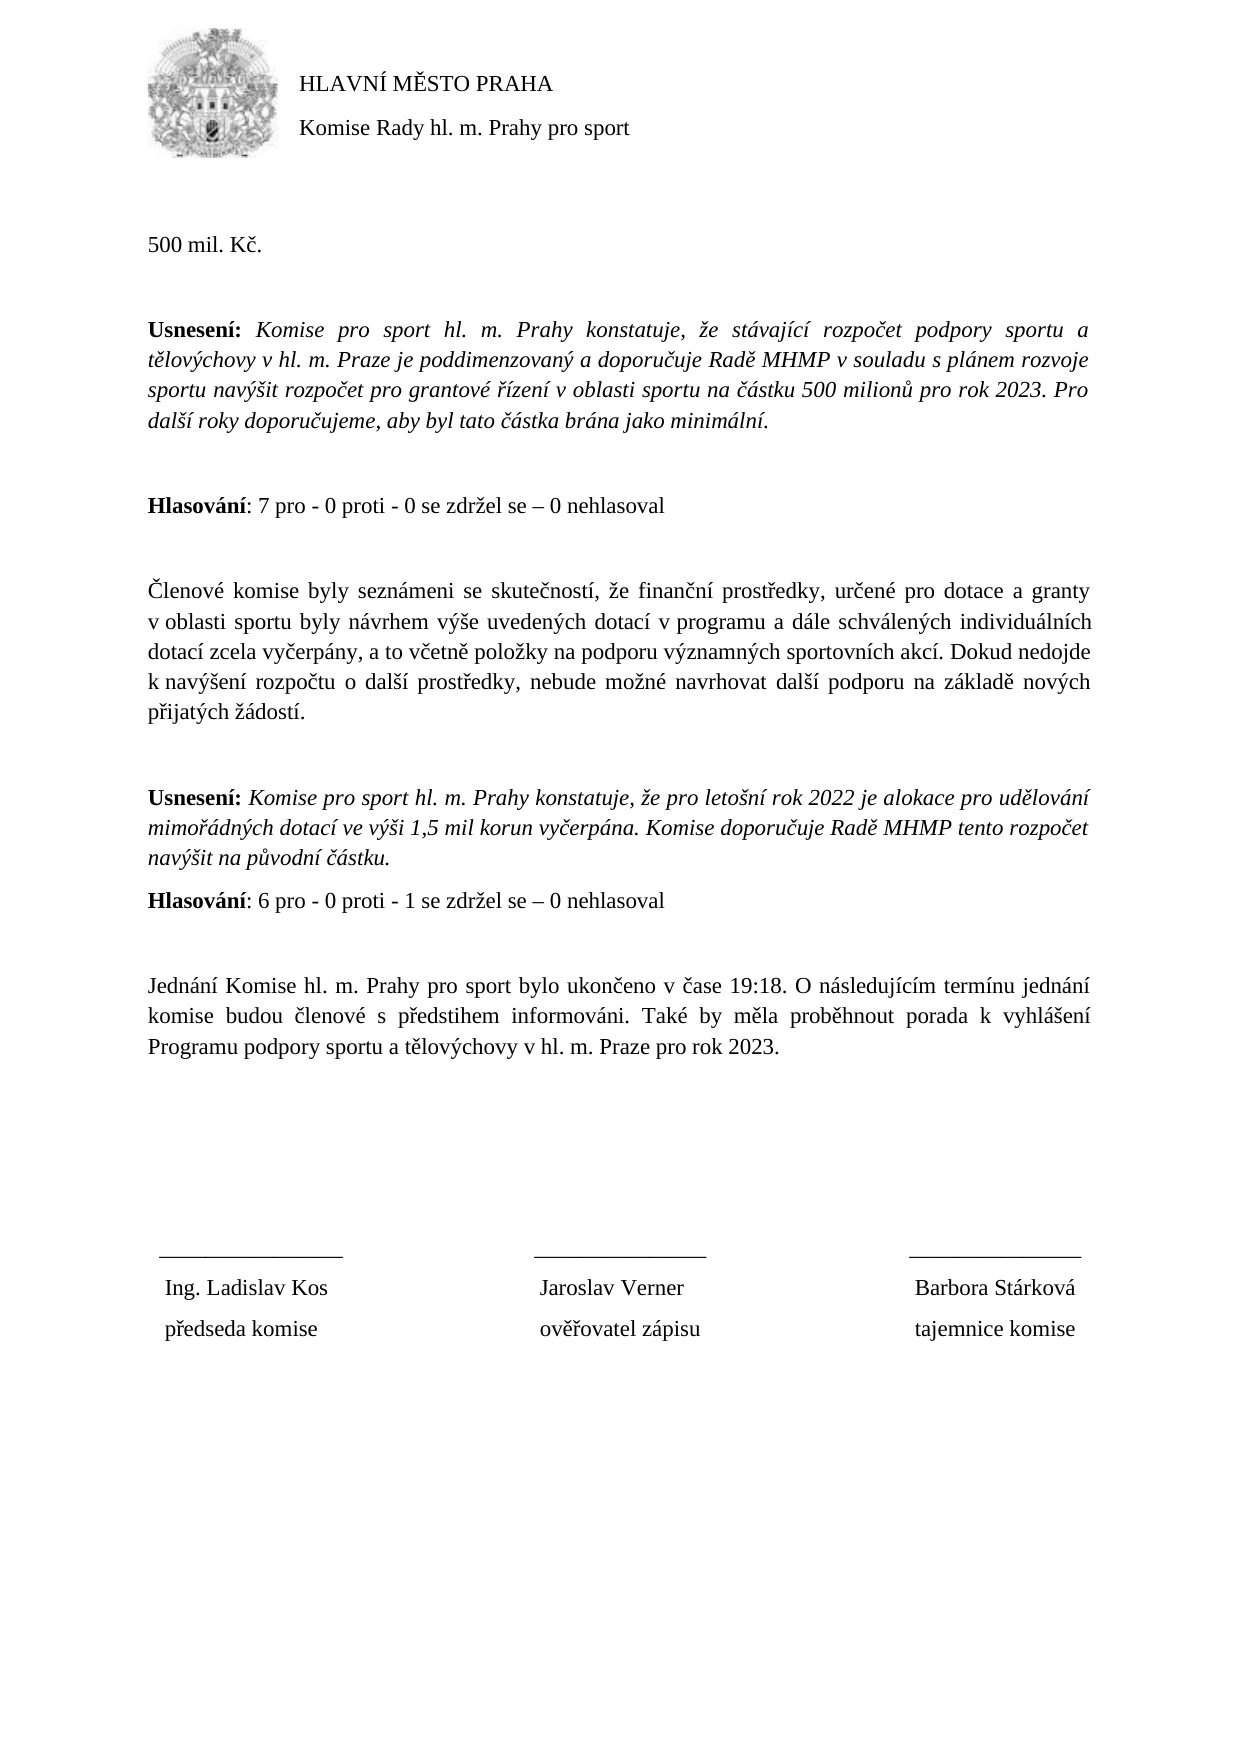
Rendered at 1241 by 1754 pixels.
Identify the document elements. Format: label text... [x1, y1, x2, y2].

text Usnesení: Komise pro sport hl. m. Prahy konstatuje, že stávající rozpočet podpory sportu a tělovýchovy v hl. m. Praze je poddimenzovaný a doporučuje Radě MHMP v souladu s plánem rozvoje sportu navýšit rozpočet pro grantové řízení v oblasti sportu na částku 500 milionů pro rok 2023. Pro další roky doporučujeme, aby byl tato částka brána jako minimální. [148, 316, 1092, 433]
text Členové komise byly seznámeni se skutečností, že finanční prostředky, určené pro dotace a granty v oblasti sportu byly návrhem výše uvedených dotací v programu a dále schválených individuálních dotací zcela vyčerpány, a to včetně položky na podporu významných sportovních akcí. Dokud nedojde k navýšení rozpočtu o další prostředky, nebude možné navrhovat další podporu na základě nových přijatých žádostí. [148, 578, 1092, 725]
picture [147, 28, 278, 158]
text ________________ _______________ _______________ [148, 1234, 1092, 1260]
text předseda komise ověřovatel zápisu tajemnice komise [148, 1315, 1092, 1341]
text Hlasování: 7 pro - 0 proti - 0 se zdržel se – 0 nehlasoval [148, 492, 1092, 518]
text Ing. Ladislav Kos Jaroslav Verner Barbora Stárková [148, 1274, 1092, 1301]
text Jednání Komise hl. m. Prahy pro sport bylo ukončeno v čase 19:18. O následujícím termínu jednání komise budou členové s předstihem informováni. Také by měla proběhnout porada k vyhlášení Programu podpory sportu a tělovýchovy v hl. m. Praze pro rok 2023. [148, 972, 1092, 1059]
text Usnesení: Komise pro sport hl. m. Prahy konstatuje, že pro letošní rok 2022 je alokace pro udělování mimořádných dotací ve výši 1,5 mil korun vyčerpána. Komise doporučuje Radě MHMP tento rozpočet navýšit na původní částku. [148, 784, 1092, 871]
text Hlasování: 6 pro - 0 proti - 1 se zdržel se – 0 nehlasoval [148, 887, 1092, 913]
